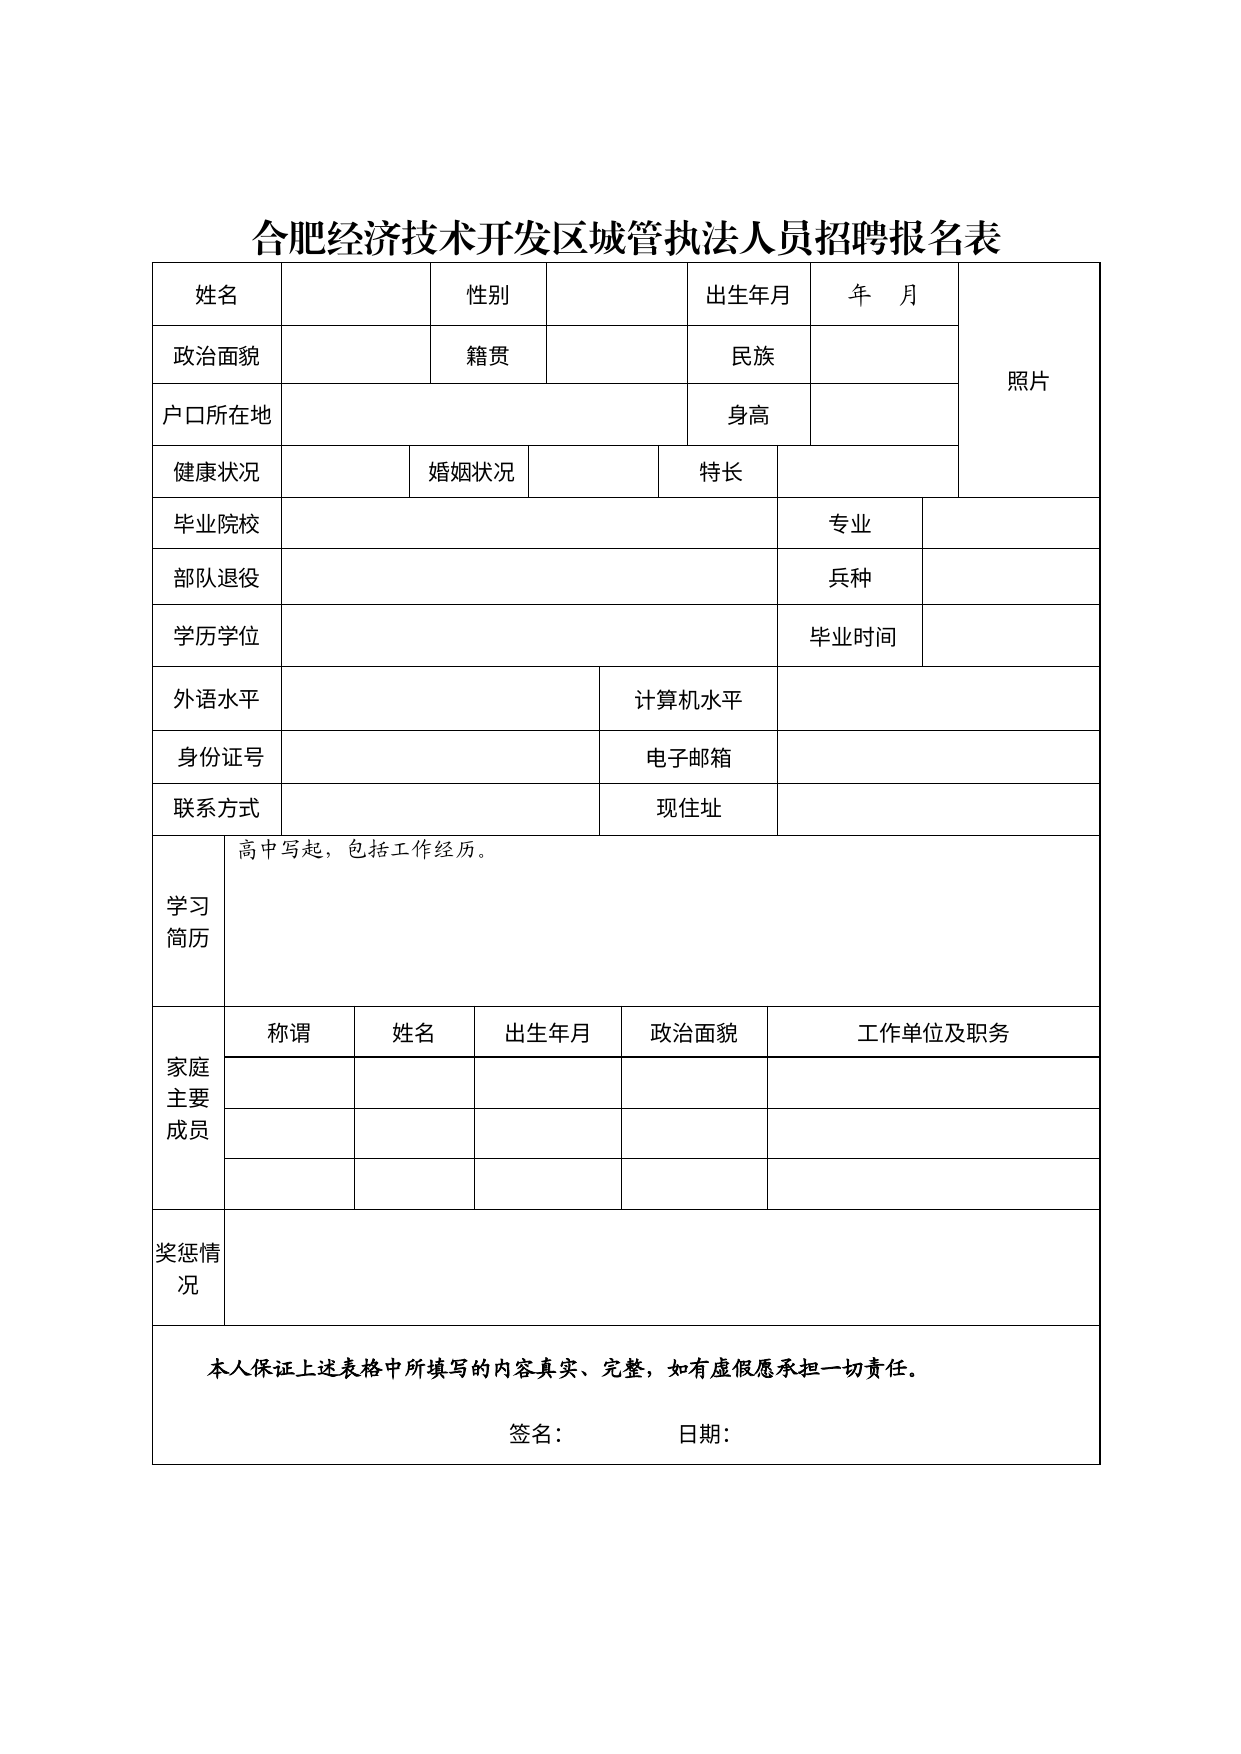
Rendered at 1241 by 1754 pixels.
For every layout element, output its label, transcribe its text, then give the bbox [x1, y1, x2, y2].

table_cell [778, 731, 1099, 783]
table_cell [225, 1058, 354, 1107]
table_cell [475, 1159, 621, 1209]
table_cell [355, 1109, 474, 1158]
table_cell [225, 1159, 354, 1209]
table_cell 特长 [659, 446, 777, 497]
table_cell 出生年月 [475, 1007, 621, 1056]
table_cell 本人保证上述表格中所填写的内容真实、完整，如有虚假愿承担一切责任。 签名： 日期： [153, 1326, 1099, 1464]
table_cell 联系方式 [153, 784, 281, 835]
table_cell 民族 [688, 326, 810, 383]
table_cell [622, 1109, 767, 1158]
table_cell [778, 446, 958, 497]
table_cell [622, 1058, 767, 1107]
table_cell 户口所在地 [153, 384, 281, 445]
table_cell 婚姻状况 [410, 446, 528, 497]
table_cell [282, 326, 430, 383]
table_cell 部队退役 [153, 549, 281, 604]
table_cell 计算机水平 [600, 667, 777, 730]
table_cell [768, 1058, 1099, 1107]
table_cell [622, 1159, 767, 1209]
table_cell [355, 1159, 474, 1209]
table_header 出生年月 [688, 263, 810, 325]
table_cell [923, 605, 1099, 666]
table_header 照片 [959, 263, 1099, 497]
table_cell 家庭主要成员 [153, 1007, 224, 1209]
table_cell 外语水平 [153, 667, 281, 730]
table_cell [282, 731, 599, 783]
table_cell [282, 667, 599, 730]
table_header 姓名 [153, 263, 281, 325]
table_cell 籍贯 [431, 326, 546, 383]
table_cell [811, 326, 958, 383]
table_cell [225, 1109, 354, 1158]
table_cell 兵种 [778, 549, 922, 604]
table_cell [923, 498, 1099, 548]
table_cell [475, 1109, 621, 1158]
table_cell [768, 1159, 1099, 1209]
table_header [282, 263, 430, 325]
table_cell [282, 605, 777, 666]
table_cell [282, 384, 687, 445]
table_cell 政治面貌 [622, 1007, 767, 1056]
table_header 年 月 [811, 263, 958, 325]
table_cell 现住址 [600, 784, 777, 835]
table_cell 身高 [688, 384, 810, 445]
table_cell [778, 784, 1099, 835]
table_cell [282, 784, 599, 835]
table_cell [225, 1210, 1099, 1325]
table_cell [529, 446, 658, 497]
table_cell 政治面貌 [153, 326, 281, 383]
table_cell 奖惩情况 [153, 1210, 224, 1325]
table_cell 电子邮箱 [600, 731, 777, 783]
table_cell 姓名 [355, 1007, 474, 1056]
table_cell [778, 667, 1099, 730]
table_cell [475, 1058, 621, 1107]
text 合肥经济技术开发区城管执法人员招聘报名表 [165, 218, 1087, 262]
table_cell [355, 1058, 474, 1107]
table_cell 身份证号 [153, 731, 281, 783]
table_cell 工作单位及职务 [768, 1007, 1099, 1056]
table_header 性别 [431, 263, 546, 325]
table_cell 健康状况 [153, 446, 281, 497]
table_cell [282, 549, 777, 604]
table_cell 毕业时间 [778, 605, 922, 666]
table_cell [547, 326, 687, 383]
table_cell 学习简历 [153, 836, 224, 1006]
table_cell 学历学位 [153, 605, 281, 666]
table_cell [768, 1109, 1099, 1158]
table_header [547, 263, 687, 325]
table_cell 称谓 [225, 1007, 354, 1056]
table_cell 专业 [778, 498, 922, 548]
table_cell [923, 549, 1099, 604]
table_cell [811, 384, 958, 445]
table_cell 高中写起，包括工作经历。 [225, 836, 1099, 1006]
table_cell 毕业院校 [153, 498, 281, 548]
table_cell [282, 498, 777, 548]
table_cell [282, 446, 409, 497]
